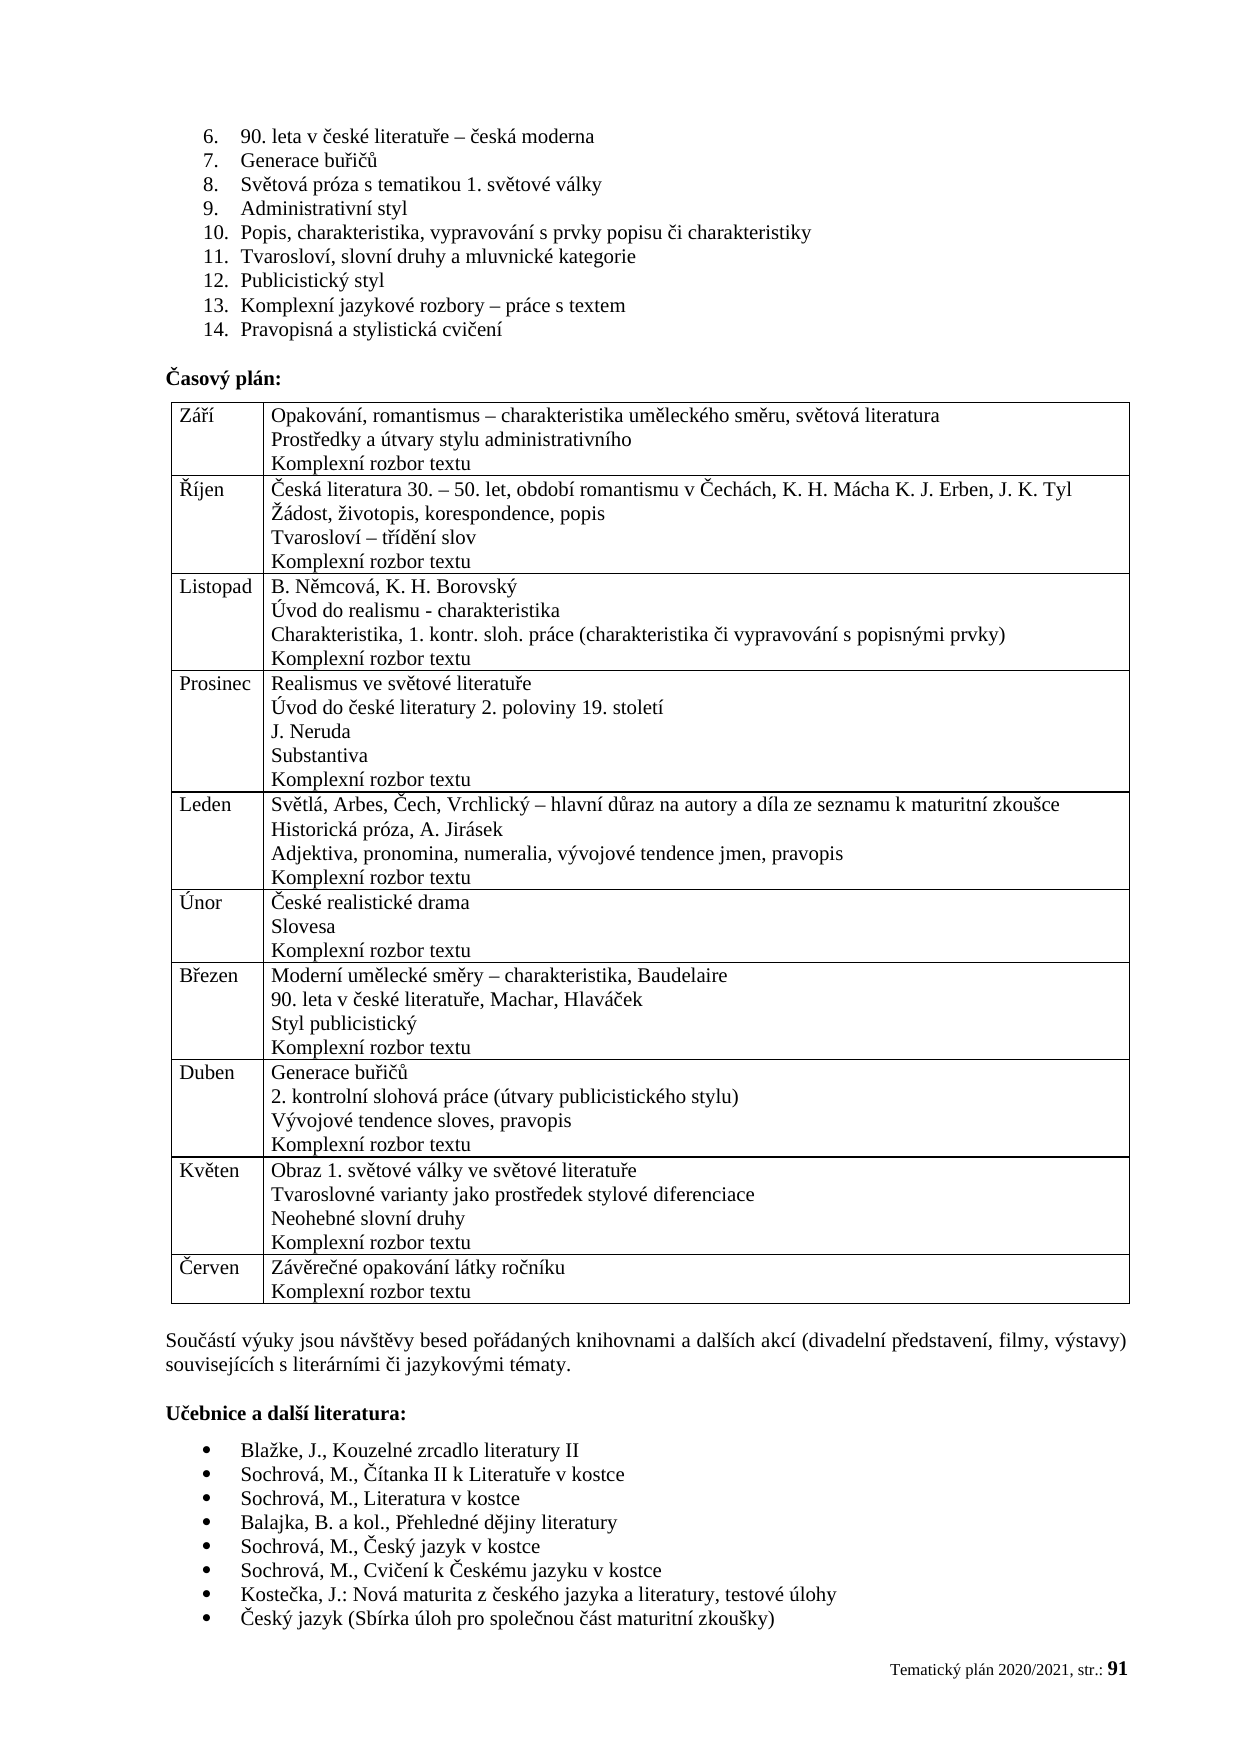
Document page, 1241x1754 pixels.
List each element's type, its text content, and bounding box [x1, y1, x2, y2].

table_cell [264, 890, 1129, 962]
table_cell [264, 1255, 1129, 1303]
text Časový plán: [165, 366, 1128, 390]
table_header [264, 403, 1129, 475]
text Kostečka, J.: Nová maturita z českého jazyka a literatury, testové úlohy [203, 1582, 1128, 1606]
list 90. leta v české literatuře – česká moderna [203, 124, 1128, 148]
text Sochrová, M., Čítanka II k Literatuře v kostce [203, 1462, 1128, 1486]
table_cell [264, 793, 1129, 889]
text Sochrová, M., Cvičení k Českému jazyku v kostce [203, 1558, 1128, 1582]
text Učebnice a další literatura: [165, 1401, 1128, 1425]
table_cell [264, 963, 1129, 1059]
list Publicistický styl [203, 268, 1128, 292]
list Tvarosloví, slovní druhy a mluvnické kategorie [203, 244, 1128, 268]
list Pravopisná a stylistická cvičení [203, 317, 1128, 341]
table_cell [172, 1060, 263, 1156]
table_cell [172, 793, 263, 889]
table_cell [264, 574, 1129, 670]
text Sochrová, M., Český jazyk v kostce [203, 1534, 1128, 1558]
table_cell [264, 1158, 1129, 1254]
list Generace buřičů [203, 148, 1128, 172]
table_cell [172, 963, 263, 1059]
list Světová próza s tematikou 1. světové války [203, 172, 1128, 196]
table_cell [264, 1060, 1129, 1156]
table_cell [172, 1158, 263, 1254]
text Blažke, J., Kouzelné zrcadlo literatury II [203, 1438, 1128, 1462]
list Popis, charakteristika, vypravování s prvky popisu či charakteristiky [203, 220, 1128, 244]
list Administrativní styl [203, 196, 1128, 220]
text Sochrová, M., Literatura v kostce [203, 1486, 1128, 1510]
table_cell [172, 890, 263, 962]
text Balajka, B. a kol., Přehledné dějiny literatury [203, 1510, 1128, 1534]
list Komplexní jazykové rozbory – práce s textem [203, 292, 1128, 317]
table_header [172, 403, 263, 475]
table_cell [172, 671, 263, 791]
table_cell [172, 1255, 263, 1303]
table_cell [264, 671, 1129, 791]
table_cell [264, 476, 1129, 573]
text Součástí výuky jsou návštěvy besed pořádaných knihovnami a dalších akcí (divadelní představení, filmy, výstavy) souvisejících s literárními či jazykovými tématy. [165, 1328, 1128, 1376]
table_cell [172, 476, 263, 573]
text Český jazyk (Sbírka úloh pro společnou část maturitní zkoušky) [203, 1606, 1128, 1630]
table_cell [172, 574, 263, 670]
